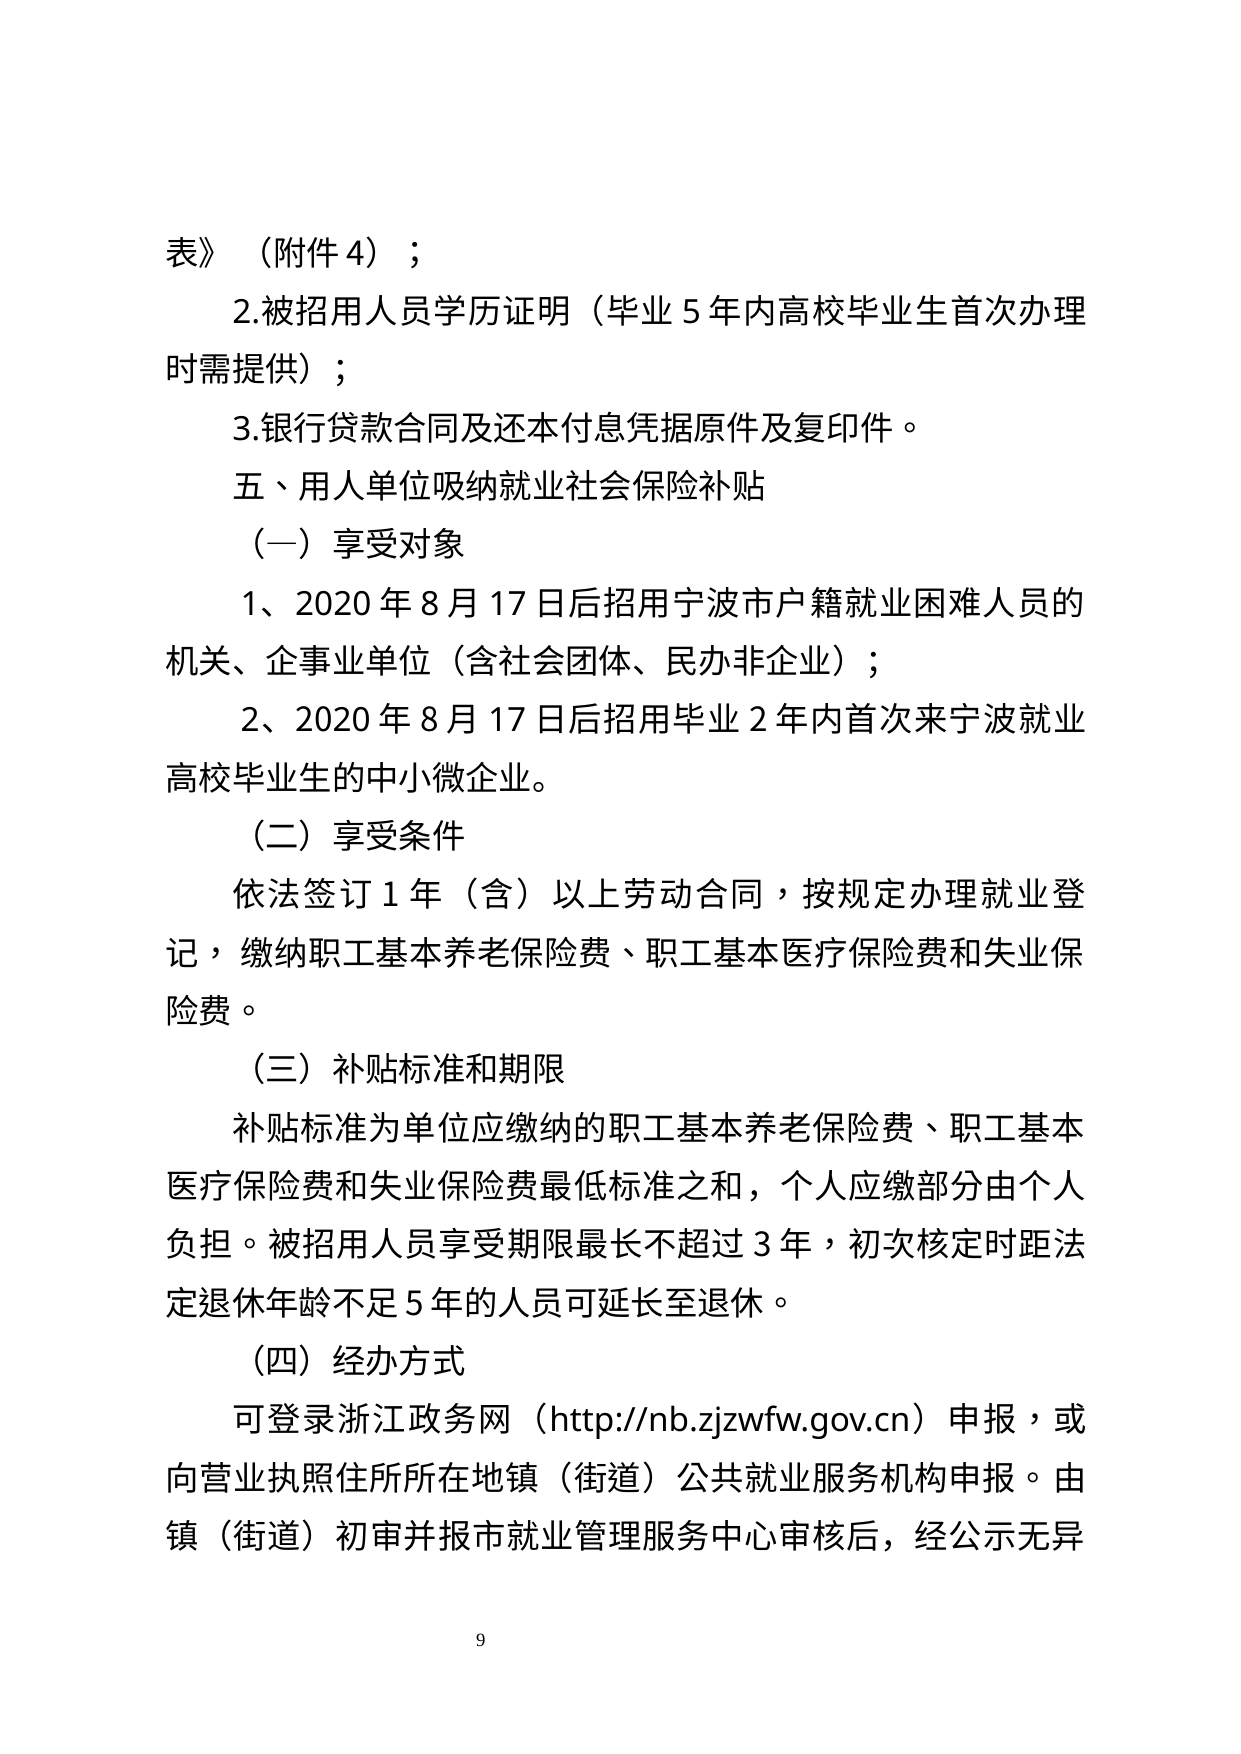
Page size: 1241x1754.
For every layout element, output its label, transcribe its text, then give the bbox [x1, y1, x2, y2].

text （四）经办方式 [165, 1327, 1087, 1385]
text 2、2020年8月17日后招用毕业2年内首次来宁波就业高校毕业生的中小微企业。 [165, 685, 1087, 802]
text 1、2020年8月17日后招用宁波市户籍就业困难人员的机关、企事业单位（含社会团体、民办非企业）； [165, 568, 1087, 685]
text 2.被招用人员学历证明（毕业5年内高校毕业生首次办理时需提供）； [165, 277, 1087, 393]
text 3.银行贷款合同及还本付息凭据原件及复印件。 [165, 393, 1087, 452]
text （三）补贴标准和期限 [165, 1035, 1087, 1093]
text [165, 218, 1087, 277]
text （—）享受对象 [165, 510, 1087, 568]
text 五、用人单位吸纳就业社会保险补贴 [165, 452, 1087, 510]
text 依法签订1年（含）以上劳动合同，按规定办理就业登记， 缴纳职工基本养老保险费、职工基本医疗保险费和失业保险费。 [165, 860, 1087, 1035]
text 补贴标准为单位应缴纳的职工基本养老保险费、职工基本医疗保险费和失业保险费最低标准之和，个人应缴部分由个人负担。被招用人员享受期限最长不超过3年，初次核定时距法定退休年龄不足5年的人员可延长至退休。 [165, 1093, 1087, 1327]
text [165, 1385, 1087, 1560]
text （二）享受条件 [165, 802, 1087, 860]
